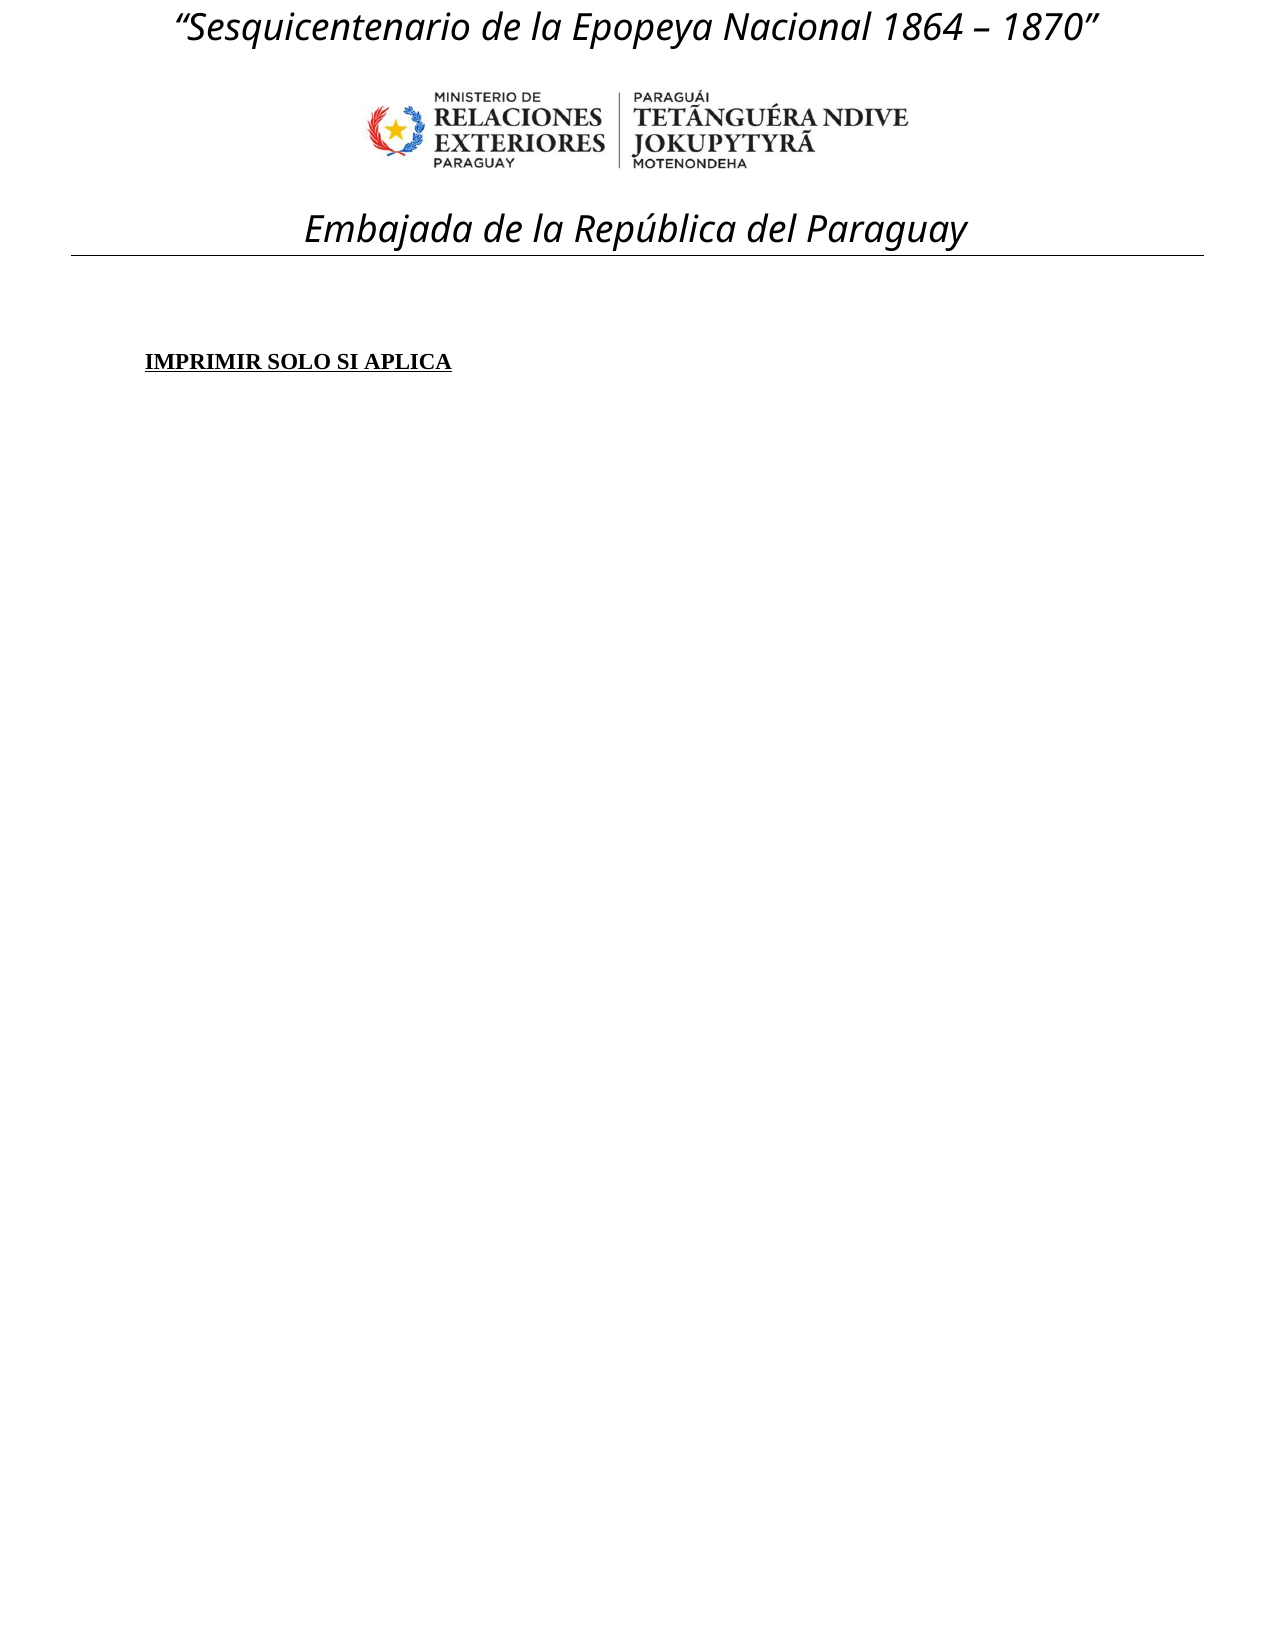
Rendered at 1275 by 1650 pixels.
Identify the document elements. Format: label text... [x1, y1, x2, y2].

text IMPRIMIR SOLO SI APLICA [71, 348, 1204, 374]
picture [344, 79, 931, 187]
